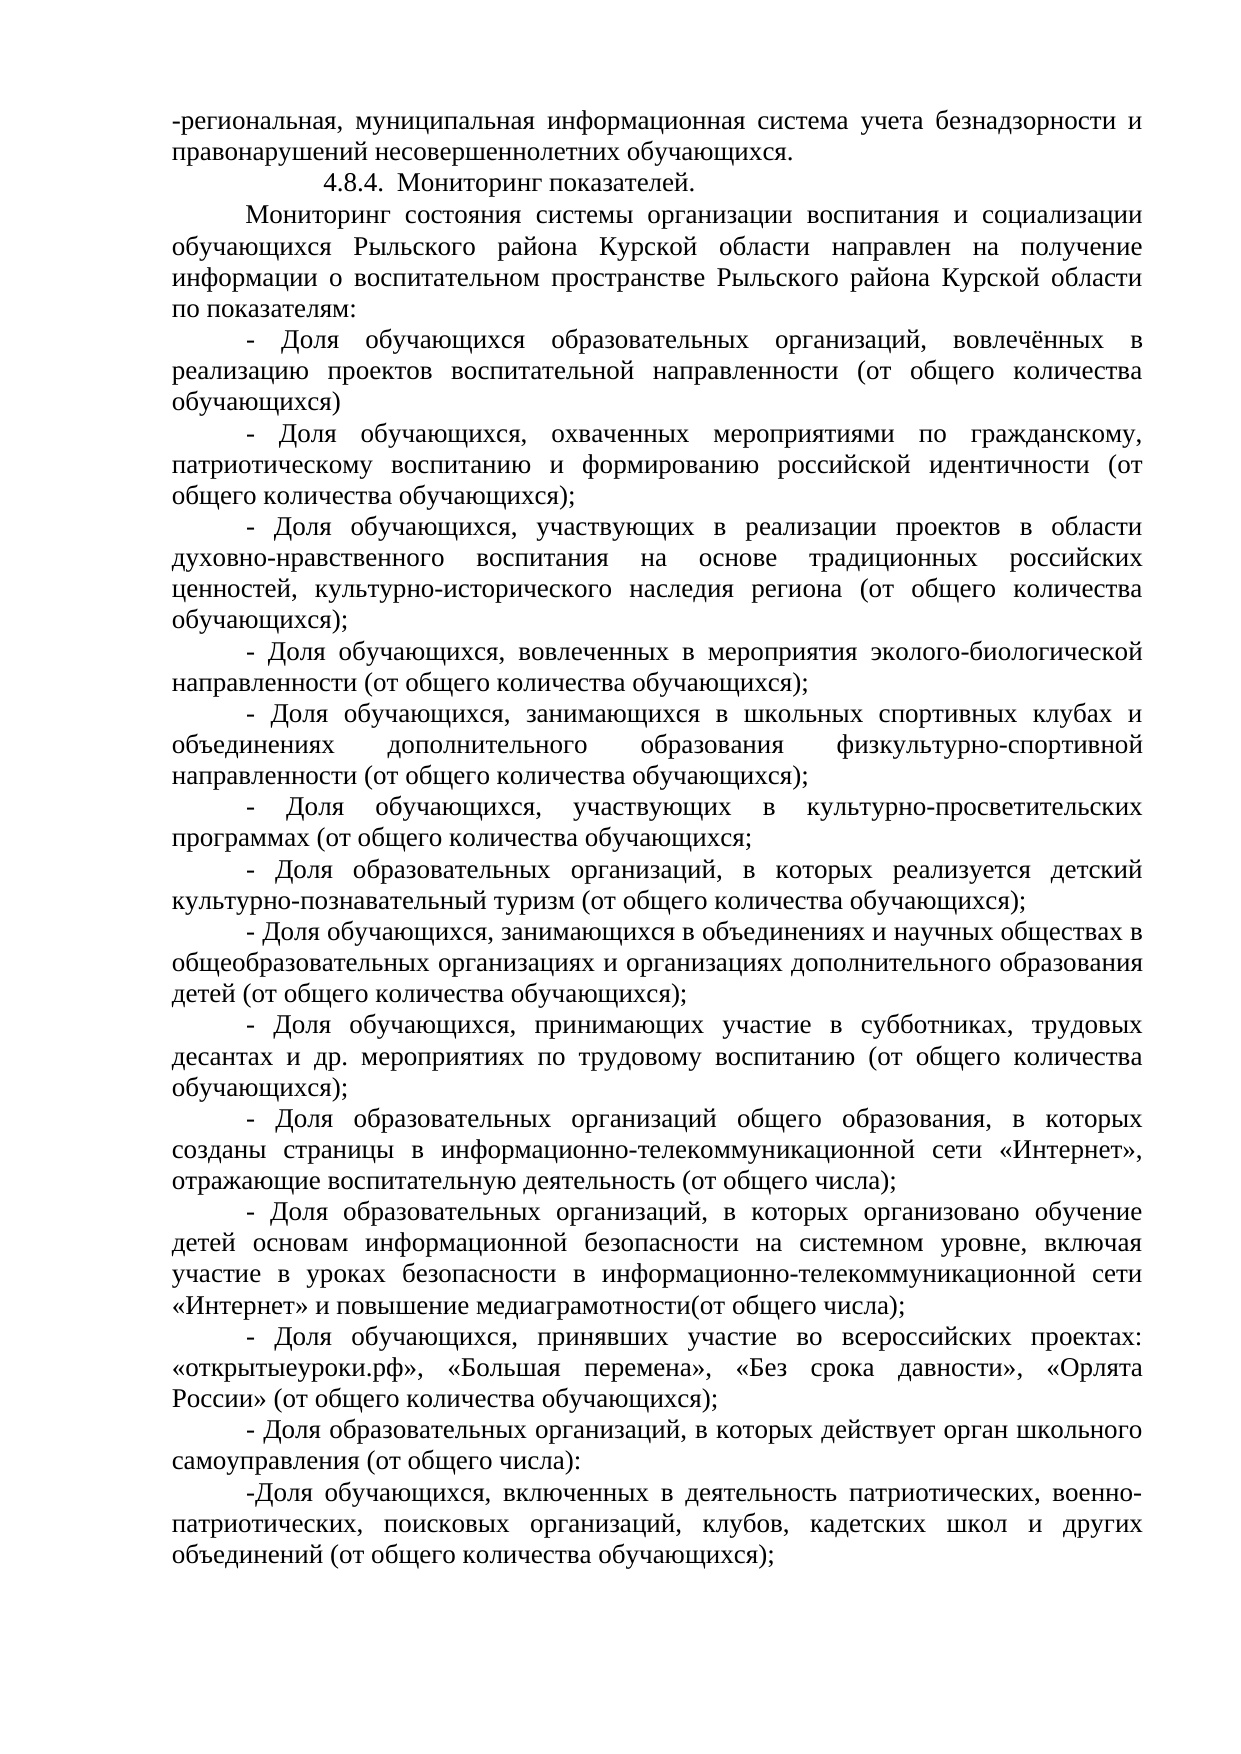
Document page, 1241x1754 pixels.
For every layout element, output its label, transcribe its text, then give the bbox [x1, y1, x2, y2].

text -региональная, муниципальная информационная система учета безнадзорности и правонарушений несовершеннолетних обучающихся. [172, 104, 1144, 166]
text 4.8.4. Мониторинг показателей. [245, 166, 1144, 197]
text - Доля образовательных организаций, в которых действует орган школьного самоуправления (от общего числа): [172, 1413, 1144, 1476]
text -Доля обучающихся, включенных в деятельность патриотических, военно-патриотических, поисковых организаций, клубов, кадетских школ и других объединений (от общего количества обучающихся); [172, 1476, 1144, 1569]
text - Доля образовательных организаций общего образования, в которых созданы страницы в информационно-телекоммуникационной сети «Интернет», отражающие воспитательную деятельность (от общего числа); [172, 1102, 1144, 1195]
text - Доля обучающихся, участвующих в реализации проектов в области духовно-нравственного воспитания на основе традиционных российских ценностей, культурно-исторического наследия региона (от общего количества обучающихся); [172, 510, 1144, 635]
text - Доля образовательных организаций, в которых реализуется детский культурно-познавательный туризм (от общего количества обучающихся); [172, 853, 1144, 915]
text - Доля обучающихся образовательных организаций, вовлечённых в реализацию проектов воспитательной направленности (от общего количества обучающихся) [172, 323, 1144, 417]
text - Доля обучающихся, принявших участие во всероссийских проектах: «открытыеуроки.рф», «Большая перемена», «Без срока давности», «Орлята России» (от общего количества обучающихся); [172, 1320, 1144, 1413]
text - Доля образовательных организаций, в которых организовано обучение детей основам информационной безопасности на системном уровне, включая участие в уроках безопасности в информационно-телекоммуникационной сети «Интернет» и повышение медиаграмотности(от общего числа); [172, 1195, 1144, 1320]
text - Доля обучающихся, охваченных мероприятиями по гражданскому, патриотическому воспитанию и формированию российской идентичности (от общего количества обучающихся); [172, 417, 1144, 510]
text - Доля обучающихся, принимающих участие в субботниках, трудовых десантах и др. мероприятиях по трудовому воспитанию (от общего количества обучающихся); [172, 1008, 1144, 1102]
text - Доля обучающихся, занимающихся в школьных спортивных клубах и объединениях дополнительного образования физкультурно-спортивной направленности (от общего количества обучающихся); [172, 697, 1144, 790]
text - Доля обучающихся, участвующих в культурно-просветительских программах (от общего количества обучающихся; [172, 790, 1144, 853]
text - Доля обучающихся, занимающихся в объединениях и научных обществах в общеобразовательных организациях и организациях дополнительного образования детей (от общего количества обучающихся); [172, 915, 1144, 1008]
text - Доля обучающихся, вовлеченных в мероприятия эколого-биологической направленности (от общего количества обучающихся); [172, 635, 1144, 697]
text Мониторинг состояния системы организации воспитания и социализации обучающихся Рыльского района Курской области направлен на получение информации о воспитательном пространстве Рыльского района Курской области по показателям: [172, 199, 1144, 323]
